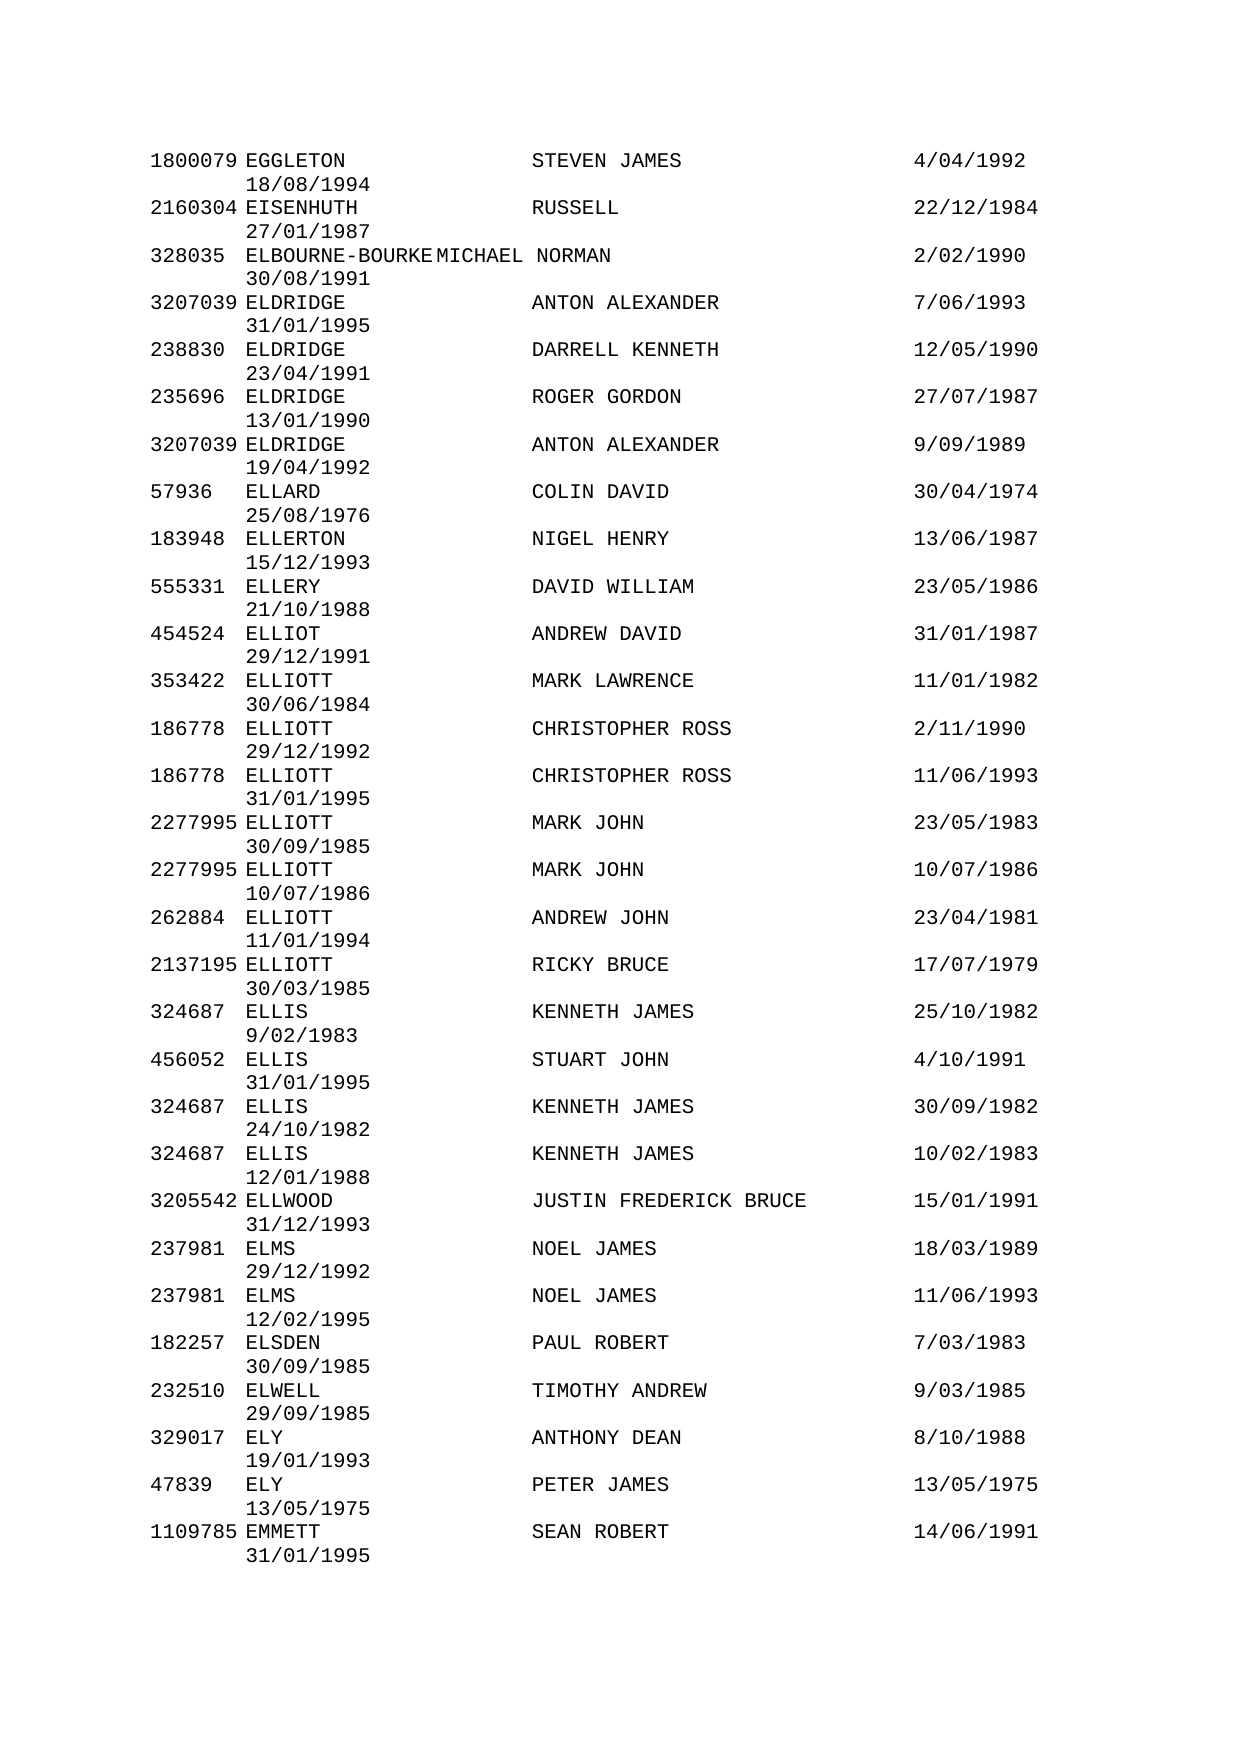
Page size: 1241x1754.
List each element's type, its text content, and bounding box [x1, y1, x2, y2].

text 454524 ELLIOT ANDREW DAVID 31/01/1987 29/12/1991 [150, 623, 1090, 670]
text 324687 ELLIS KENNETH JAMES 25/10/1982 9/02/1983 [150, 1001, 1090, 1048]
text 1800079 EGGLETON STEVEN JAMES 4/04/1992 18/08/1994 [150, 150, 1090, 197]
text 324687 ELLIS KENNETH JAMES 30/09/1982 24/10/1982 [150, 1096, 1090, 1143]
text 3207039 ELDRIDGE ANTON ALEXANDER 9/09/1989 19/04/1992 [150, 434, 1090, 481]
text 2277995 ELLIOTT MARK JOHN 10/07/1986 10/07/1986 [150, 859, 1090, 907]
text 324687 ELLIS KENNETH JAMES 10/02/1983 12/01/1988 [150, 1143, 1090, 1190]
text 47839 ELY PETER JAMES 13/05/1975 13/05/1975 [150, 1474, 1090, 1521]
text 3207039 ELDRIDGE ANTON ALEXANDER 7/06/1993 31/01/1995 [150, 292, 1090, 339]
text 182257 ELSDEN PAUL ROBERT 7/03/1983 30/09/1985 [150, 1332, 1090, 1379]
text 456052 ELLIS STUART JOHN 4/10/1991 31/01/1995 [150, 1048, 1090, 1096]
text 1109785 EMMETT SEAN ROBERT 14/06/1991 31/01/1995 [150, 1521, 1090, 1569]
text 237981 ELMS NOEL JAMES 11/06/1993 12/02/1995 [150, 1285, 1090, 1332]
text 2277995 ELLIOTT MARK JOHN 23/05/1983 30/09/1985 [150, 812, 1090, 859]
text 328035 ELBOURNE-BOURKE MICHAEL NORMAN 2/02/1990 30/08/1991 [150, 244, 1090, 292]
text 183948 ELLERTON NIGEL HENRY 13/06/1987 15/12/1993 [150, 528, 1090, 576]
text 237981 ELMS NOEL JAMES 18/03/1989 29/12/1992 [150, 1238, 1090, 1285]
text 262884 ELLIOTT ANDREW JOHN 23/04/1981 11/01/1994 [150, 907, 1090, 954]
text 186778 ELLIOTT CHRISTOPHER ROSS 11/06/1993 31/01/1995 [150, 765, 1090, 812]
text 353422 ELLIOTT MARK LAWRENCE 11/01/1982 30/06/1984 [150, 670, 1090, 717]
text 235696 ELDRIDGE ROGER GORDON 27/07/1987 13/01/1990 [150, 386, 1090, 434]
text 2160304 EISENHUTH RUSSELL 22/12/1984 27/01/1987 [150, 197, 1090, 244]
text 238830 ELDRIDGE DARRELL KENNETH 12/05/1990 23/04/1991 [150, 339, 1090, 386]
text 186778 ELLIOTT CHRISTOPHER ROSS 2/11/1990 29/12/1992 [150, 717, 1090, 765]
text 57936 ELLARD COLIN DAVID 30/04/1974 25/08/1976 [150, 481, 1090, 528]
text 329017 ELY ANTHONY DEAN 8/10/1988 19/01/1993 [150, 1427, 1090, 1474]
text 3205542 ELLWOOD JUSTIN FREDERICK BRUCE 15/01/1991 31/12/1993 [150, 1190, 1090, 1238]
text 555331 ELLERY DAVID WILLIAM 23/05/1986 21/10/1988 [150, 576, 1090, 623]
text 232510 ELWELL TIMOTHY ANDREW 9/03/1985 29/09/1985 [150, 1379, 1090, 1427]
text 2137195 ELLIOTT RICKY BRUCE 17/07/1979 30/03/1985 [150, 954, 1090, 1001]
